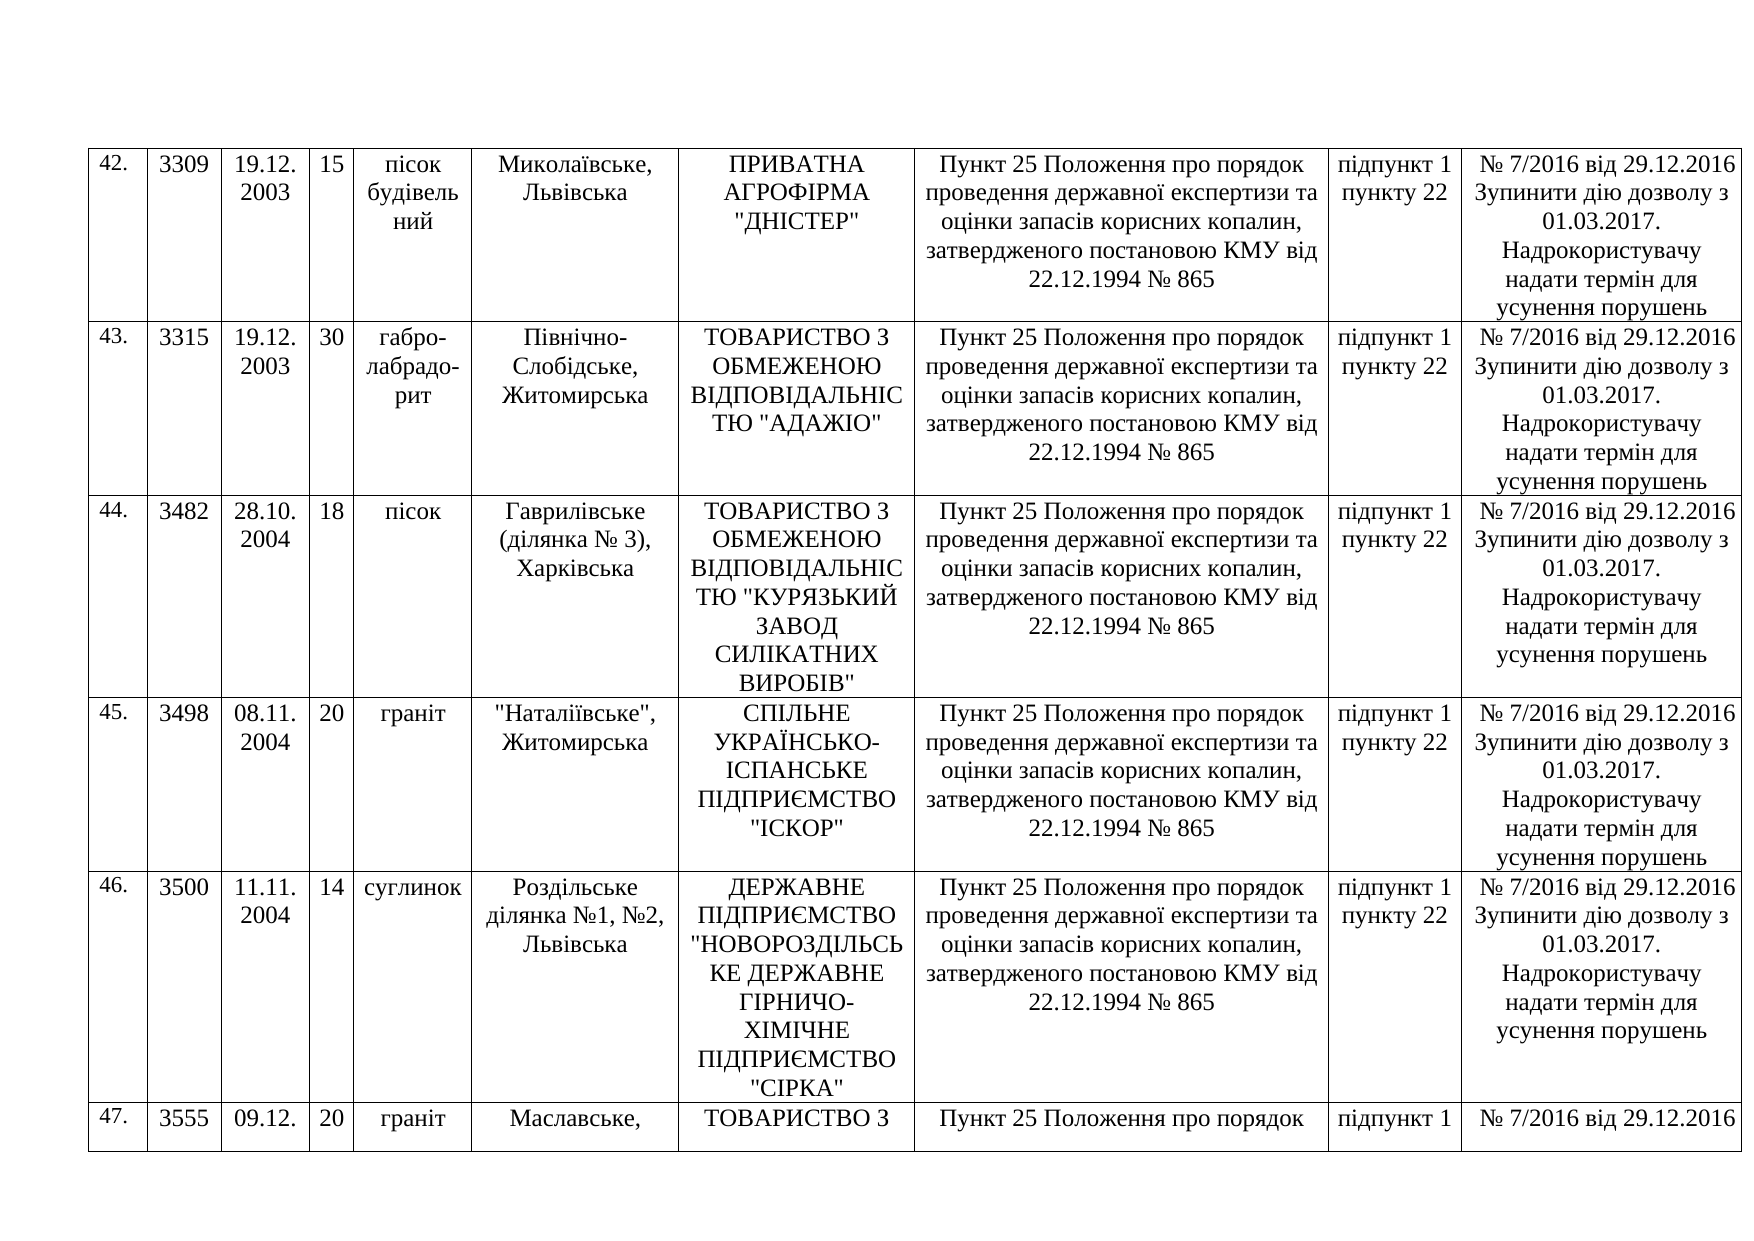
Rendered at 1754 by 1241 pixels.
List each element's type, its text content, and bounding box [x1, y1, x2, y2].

table_cell [89, 872, 147, 1102]
table_cell [89, 496, 147, 697]
table_cell граніт [354, 1103, 471, 1151]
table_cell 14 [310, 872, 353, 1102]
table_cell Гаврилівське (ділянка № 3), Харківська [472, 496, 678, 697]
table_cell 19.12.2003 [222, 322, 309, 495]
table_cell 15 [310, 149, 353, 321]
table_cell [915, 1103, 1328, 1151]
table_cell [89, 149, 147, 321]
table_cell [89, 322, 147, 495]
table_cell 28.10.2004 [222, 496, 309, 697]
table_cell 08.11.2004 [222, 698, 309, 871]
table_cell пісок будівельний [354, 149, 471, 321]
table_cell Пункт 25 Положення про порядок проведення державної експертизи та оцінки запасів корисних копалин, затвердженого постановою КМУ від 22.12.1994 № 865 [915, 872, 1328, 1102]
table_cell суглинок [354, 872, 471, 1102]
table_cell 11.11.2004 [222, 872, 309, 1102]
table_cell 20 [310, 698, 353, 871]
table_cell граніт [354, 698, 471, 871]
table_cell 3498 [148, 698, 221, 871]
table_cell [1462, 149, 1741, 321]
table_cell № 7/2016 від 29.12.2016 Зупинити дію дозволу з 01.03.2017. Надрокористувачу надати термін для усунення порушень [1462, 698, 1741, 871]
table_cell 19.12.2003 [222, 149, 309, 321]
table_cell підпункт 1 пункту 22 [1329, 698, 1461, 871]
table_cell підпункт 1 пункту 22 [1329, 496, 1461, 697]
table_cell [1329, 149, 1461, 321]
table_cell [679, 1103, 914, 1151]
table_cell 3315 [148, 322, 221, 495]
table_cell пісок [354, 496, 471, 697]
table_cell 3482 [148, 496, 221, 697]
table_cell підпункт 1 пункту 22 [1329, 322, 1461, 495]
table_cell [915, 149, 1328, 321]
table_cell Пункт 25 Положення про порядок проведення державної експертизи та оцінки запасів корисних копалин, затвердженого постановою КМУ від 22.12.1994 № 865 [915, 322, 1328, 495]
table_cell СПІЛЬНЕ УКРАЇНСЬКО-ІСПАНСЬКЕ ПІДПРИЄМСТВО "ІСКОР" [679, 698, 914, 871]
table_cell № 7/2016 від 29.12.2016 Зупинити дію дозволу з 01.03.2017. Надрокористувачу надати термін для усунення порушень [1462, 322, 1741, 495]
table_cell 3555 [148, 1103, 221, 1151]
table_cell Пункт 25 Положення про порядок проведення державної експертизи та оцінки запасів корисних копалин, затвердженого постановою КМУ від 22.12.1994 № 865 [915, 496, 1328, 697]
table_cell підпункт 1 пункту 22 [1329, 872, 1461, 1102]
table_cell № 7/2016 від 29.12.2016 Зупинити дію дозволу з 01.03.2017. Надрокористувачу надати термін для усунення порушень [1462, 872, 1741, 1102]
table_cell 20 [310, 1103, 353, 1151]
table_cell [89, 1103, 147, 1151]
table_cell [1462, 1103, 1741, 1151]
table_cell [472, 1103, 678, 1151]
table_cell 30 [310, 322, 353, 495]
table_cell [1329, 1103, 1461, 1151]
table_cell ДЕРЖАВНЕ ПІДПРИЄМСТВО "НОВОРОЗДІЛЬСЬКЕ ДЕРЖАВНЕ ГІРНИЧО- ХІМІЧНЕ ПІДПРИЄМСТВО "СІРКА" [679, 872, 914, 1102]
table_cell габро-лабрадо-рит [354, 322, 471, 495]
table_cell [89, 698, 147, 871]
table_cell 18 [310, 496, 353, 697]
table_cell Миколаївське, Львівська [472, 149, 678, 321]
table_cell 09.12.2004 [222, 1103, 309, 1151]
table_cell Північно-Слобідське, Житомирська [472, 322, 678, 495]
table_cell ПРИВАТНА АГРОФІРМА "ДНІСТЕР" [679, 149, 914, 321]
table_cell "Наталіївське", Житомирська [472, 698, 678, 871]
table_cell ТОВАРИСТВО З ОБМЕЖЕНОЮ ВІДПОВІДАЛЬНІСТЮ "АДАЖІО" [679, 322, 914, 495]
table_cell 3500 [148, 872, 221, 1102]
table_cell Роздільське ділянка №1, №2, Львівська [472, 872, 678, 1102]
table_cell ТОВАРИСТВО З ОБМЕЖЕНОЮ ВІДПОВІДАЛЬНІСТЮ "КУРЯЗЬКИЙ ЗАВОД СИЛІКАТНИХ ВИРОБІВ" [679, 496, 914, 697]
table_cell 3309 [148, 149, 221, 321]
table_cell № 7/2016 від 29.12.2016 Зупинити дію дозволу з 01.03.2017. Надрокористувачу надати термін для усунення порушень [1462, 496, 1741, 697]
table_cell Пункт 25 Положення про порядок проведення державної експертизи та оцінки запасів корисних копалин, затвердженого постановою КМУ від 22.12.1994 № 865 [915, 698, 1328, 871]
